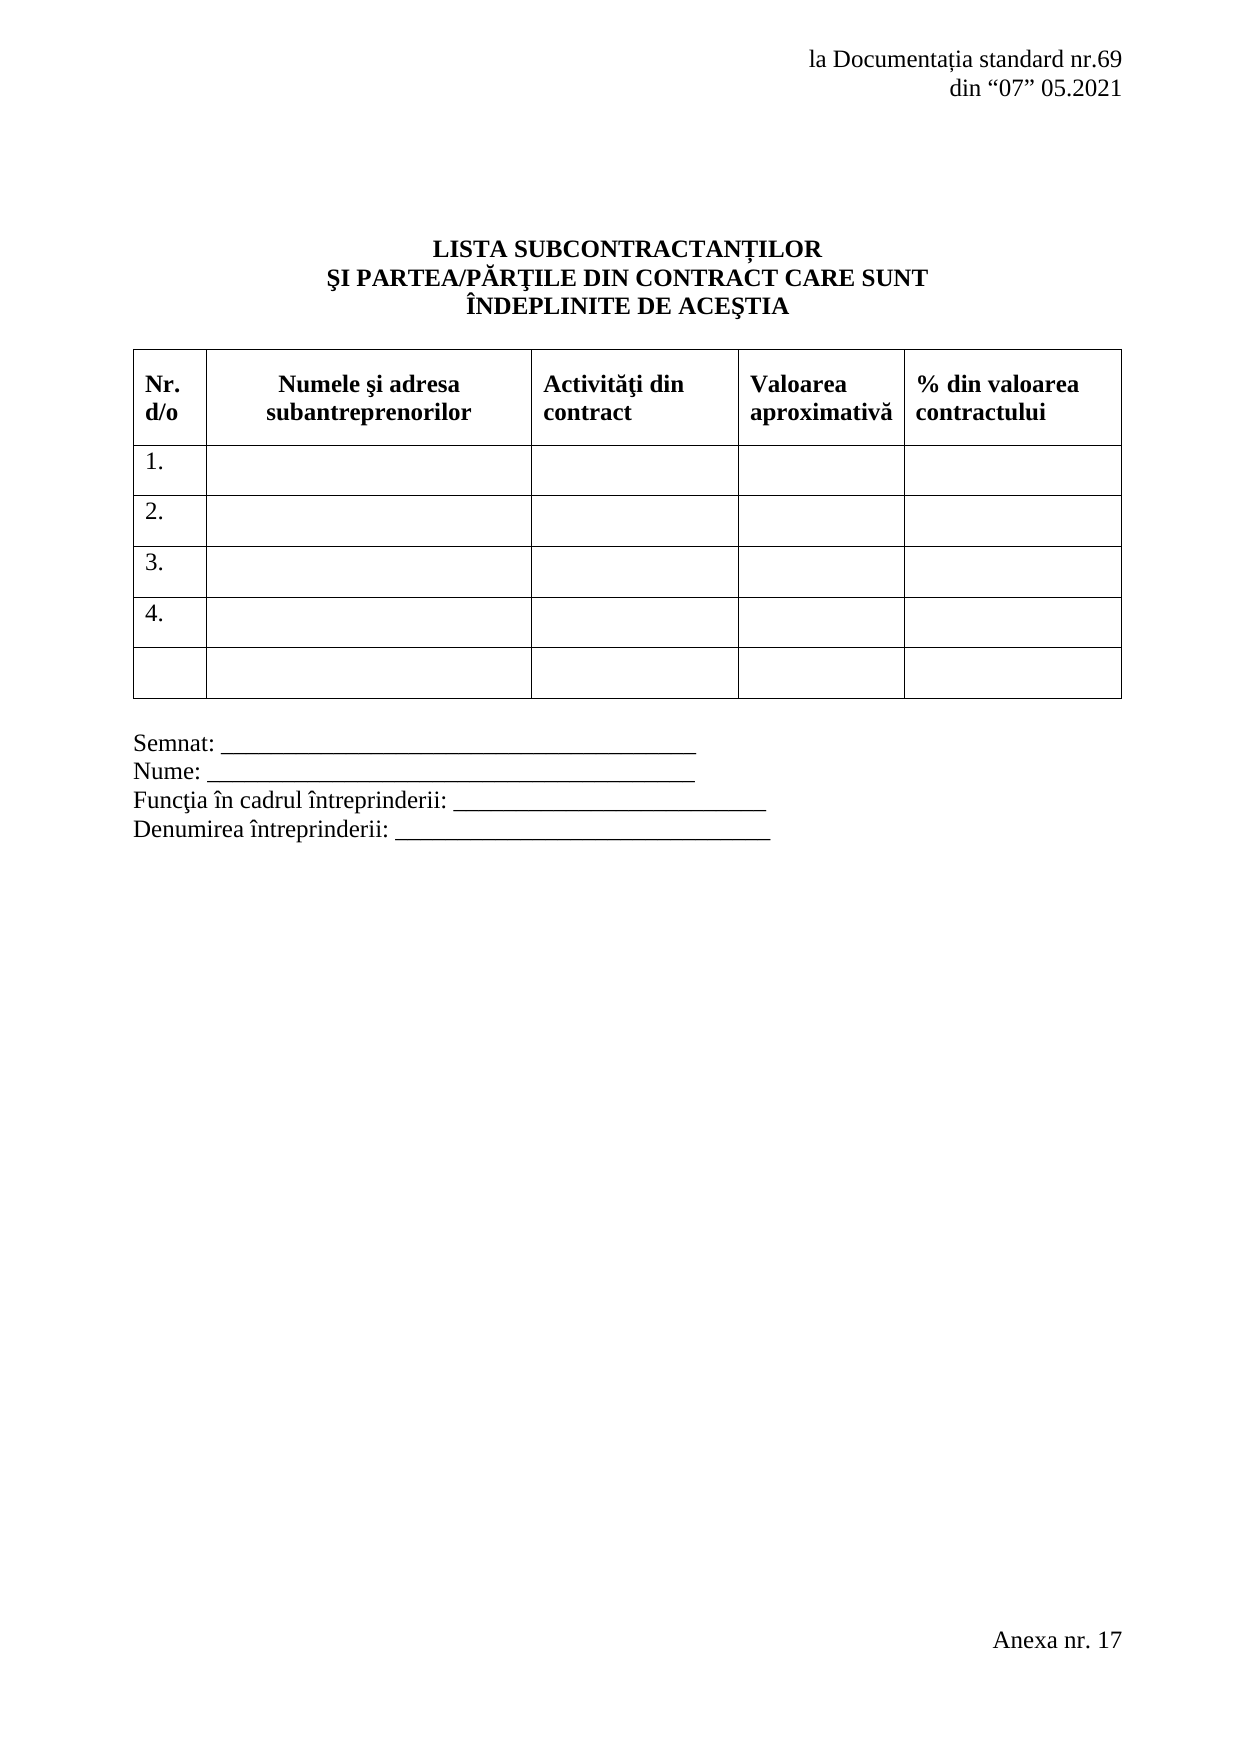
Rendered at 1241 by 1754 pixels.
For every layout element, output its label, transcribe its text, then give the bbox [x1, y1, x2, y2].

table_cell 3. [134, 547, 206, 597]
text ÎNDEPLINITE DE ACEŞTIA [133, 291, 1122, 320]
table_cell [532, 648, 738, 698]
text Denumirea întreprinderii: ______________________________ [133, 814, 1122, 843]
table_cell [739, 547, 904, 597]
table_header Numele şi adresa subantreprenorilor [207, 350, 531, 445]
table_cell 4. [134, 598, 206, 647]
table_cell [905, 598, 1121, 647]
table_cell [739, 446, 904, 495]
table_header % din valoarea contractului [905, 350, 1121, 445]
table_cell 1. [134, 446, 206, 495]
text LISTA SUBCONTRACTANȚILOR [133, 234, 1122, 263]
table_cell [207, 598, 531, 647]
text Nume: _______________________________________ [133, 756, 1122, 785]
text din “07” 05.2021 [133, 73, 1122, 102]
table_cell [532, 496, 738, 546]
table_cell [739, 648, 904, 698]
table_cell [207, 648, 531, 698]
table_cell [207, 446, 531, 495]
table_cell [905, 446, 1121, 495]
table_cell [739, 496, 904, 546]
table_header Nr. d/o [134, 350, 206, 445]
table_cell [905, 547, 1121, 597]
text ŞI PARTEA/PĂRŢILE DIN CONTRACT CARE SUNT [133, 263, 1122, 291]
table_cell [207, 547, 531, 597]
table_header Valoarea aproximativă [739, 350, 904, 445]
table_cell [134, 648, 206, 698]
table_cell [532, 547, 738, 597]
text Anexa nr. 17 [133, 1625, 1122, 1654]
table_cell [905, 496, 1121, 546]
table_cell 2. [134, 496, 206, 546]
table_cell [739, 598, 904, 647]
text Funcţia în cadrul întreprinderii: _________________________ [133, 785, 1122, 814]
table_cell [207, 496, 531, 546]
table_cell [532, 598, 738, 647]
table_cell [532, 446, 738, 495]
text la Documentația standard nr.69 [133, 44, 1122, 73]
text Semnat: ______________________________________ [133, 728, 1122, 756]
table_cell [905, 648, 1121, 698]
table_header Activităţi din contract [532, 350, 738, 445]
